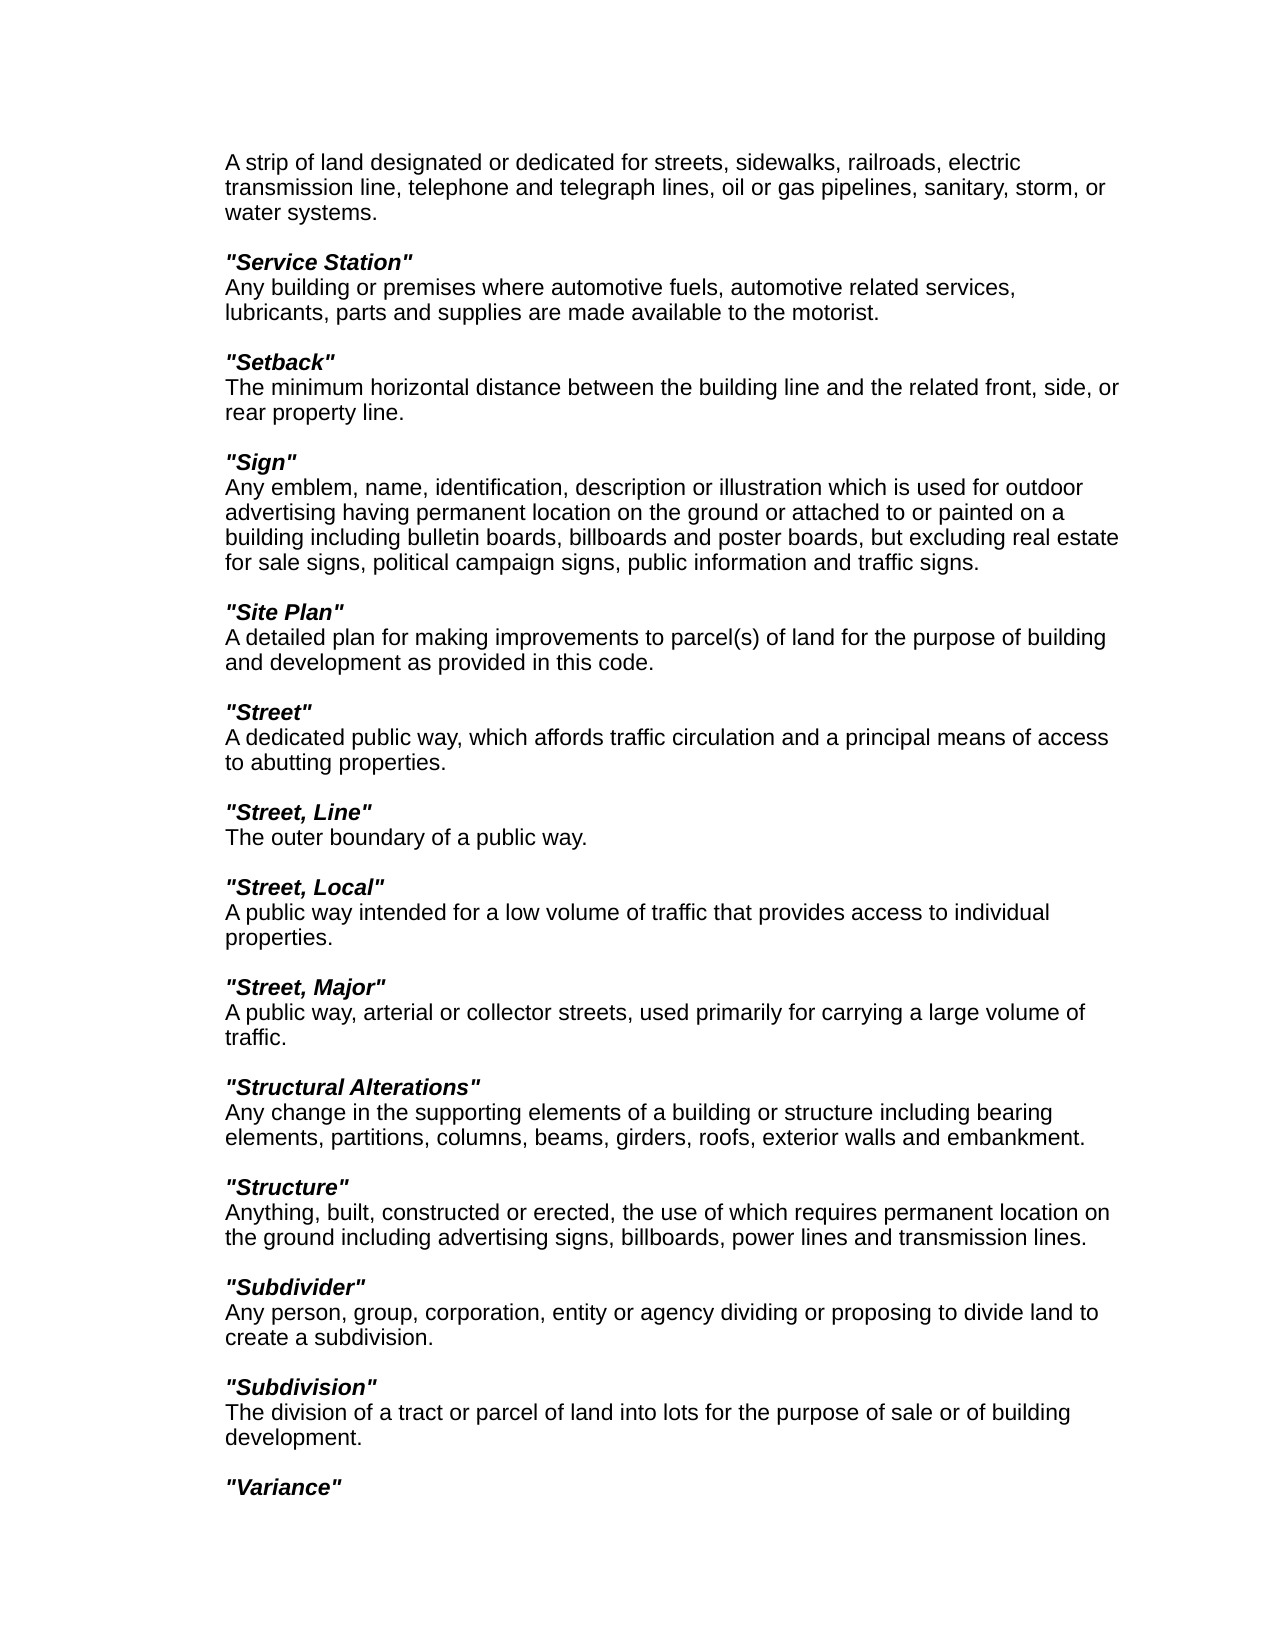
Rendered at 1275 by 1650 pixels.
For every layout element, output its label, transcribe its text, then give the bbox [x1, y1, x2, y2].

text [225, 150, 1125, 225]
text "Street, Line" The outer boundary of a public way. [225, 800, 1125, 850]
text "Setback" The minimum horizontal distance between the building line and the related front, side, or rear property line. [225, 350, 1125, 425]
text "Subdivision" The division of a tract or parcel of land into lots for the purpose of sale or of building development. [225, 1375, 1125, 1450]
text "Sign" Any emblem, name, identification, description or illustration which is used for outdoor advertising having permanent location on the ground or attached to or painted on a building including bulletin boards, billboards and poster boards, but excluding real estate for sale signs, political campaign signs, public information and traffic signs. [225, 450, 1125, 575]
text "Street" A dedicated public way, which affords traffic circulation and a principal means of access to abutting properties. [225, 700, 1125, 775]
text "Subdivider" Any person, group, corporation, entity or agency dividing or proposing to divide land to create a subdivision. [225, 1275, 1125, 1350]
text "Site Plan" A detailed plan for making improvements to parcel(s) of land for the purpose of building and development as provided in this code. [225, 600, 1125, 675]
text "Structural Alterations" Any change in the supporting elements of a building or structure including bearing elements, partitions, columns, beams, girders, roofs, exterior walls and embankment. [225, 1075, 1125, 1150]
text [225, 1475, 1125, 1500]
text "Service Station" Any building or premises where automotive fuels, automotive related services, lubricants, parts and supplies are made available to the motorist. [225, 250, 1125, 325]
text "Structure" Anything, built, constructed or erected, the use of which requires permanent location on the ground including advertising signs, billboards, power lines and transmission lines. [225, 1175, 1125, 1250]
text "Street, Local" A public way intended for a low volume of traffic that provides access to individual properties. [225, 875, 1125, 950]
text "Street, Major" A public way, arterial or collector streets, used primarily for carrying a large volume of traffic. [225, 975, 1125, 1050]
